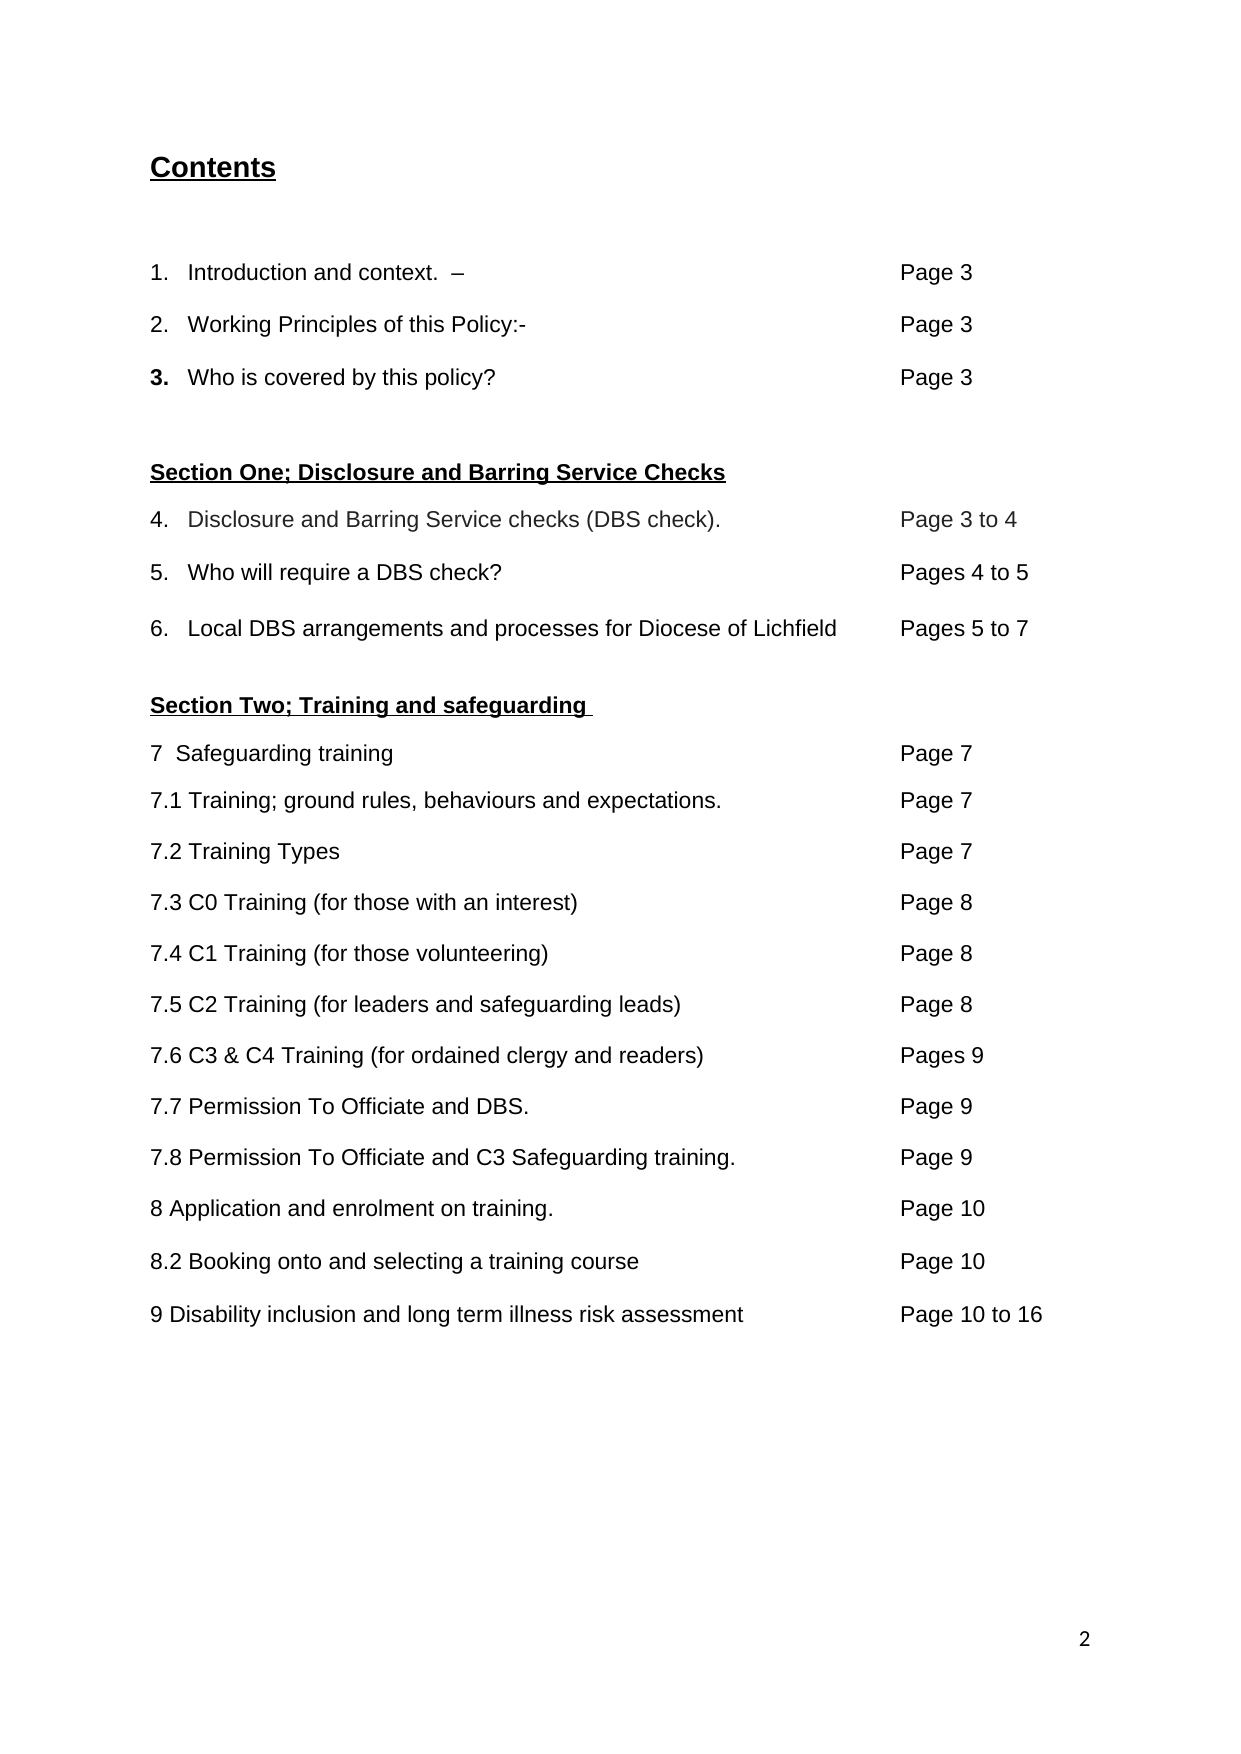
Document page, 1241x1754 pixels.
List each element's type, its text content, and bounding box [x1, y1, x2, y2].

text 7.8 Permission To Officiate and C3 Safeguarding training. Page 9 [150, 1144, 1090, 1170]
text 7 Safeguarding training Page 7 [150, 739, 1090, 766]
text Section Two; Training and safeguarding [150, 692, 1090, 719]
text 7.3 C0 Training (for those with an interest) Page 8 [150, 889, 1090, 915]
text 9 Disability inclusion and long term illness risk assessment Page 10 to 16 [150, 1301, 1090, 1327]
text 7.1 Training; ground rules, behaviours and expectations. Page 7 [150, 787, 1090, 813]
list Who will require a DBS check? Pages 4 to 5 [150, 558, 1090, 585]
text 8.2 Booking onto and selecting a training course Page 10 [150, 1248, 1090, 1274]
text 7.4 C1 Training (for those volunteering) Page 8 [150, 940, 1090, 966]
text 7.5 C2 Training (for leaders and safeguarding leads) Page 8 [150, 991, 1090, 1017]
list Introduction and context. – Page 3 [150, 259, 1090, 285]
list Who is covered by this policy? Page 3 [150, 364, 1090, 391]
text 8 Application and enrolment on training. Page 10 [150, 1195, 1090, 1221]
text Section One; Disclosure and Barring Service Checks [150, 458, 1090, 485]
text Contents [150, 150, 1090, 183]
list Local DBS arrangements and processes for Diocese of Lichfield Pages 5 to 7 [150, 615, 1090, 641]
list Working Principles of this Policy:- Page 3 [150, 311, 1090, 338]
list Disclosure and Barring Service checks (DBS check). Page 3 to 4 [150, 506, 1090, 532]
text 7.6 C3 & C4 Training (for ordained clergy and readers) Pages 9 [150, 1042, 1090, 1068]
text 7.7 Permission To Officiate and DBS. Page 9 [150, 1093, 1090, 1119]
text 7.2 Training Types Page 7 [150, 838, 1090, 864]
